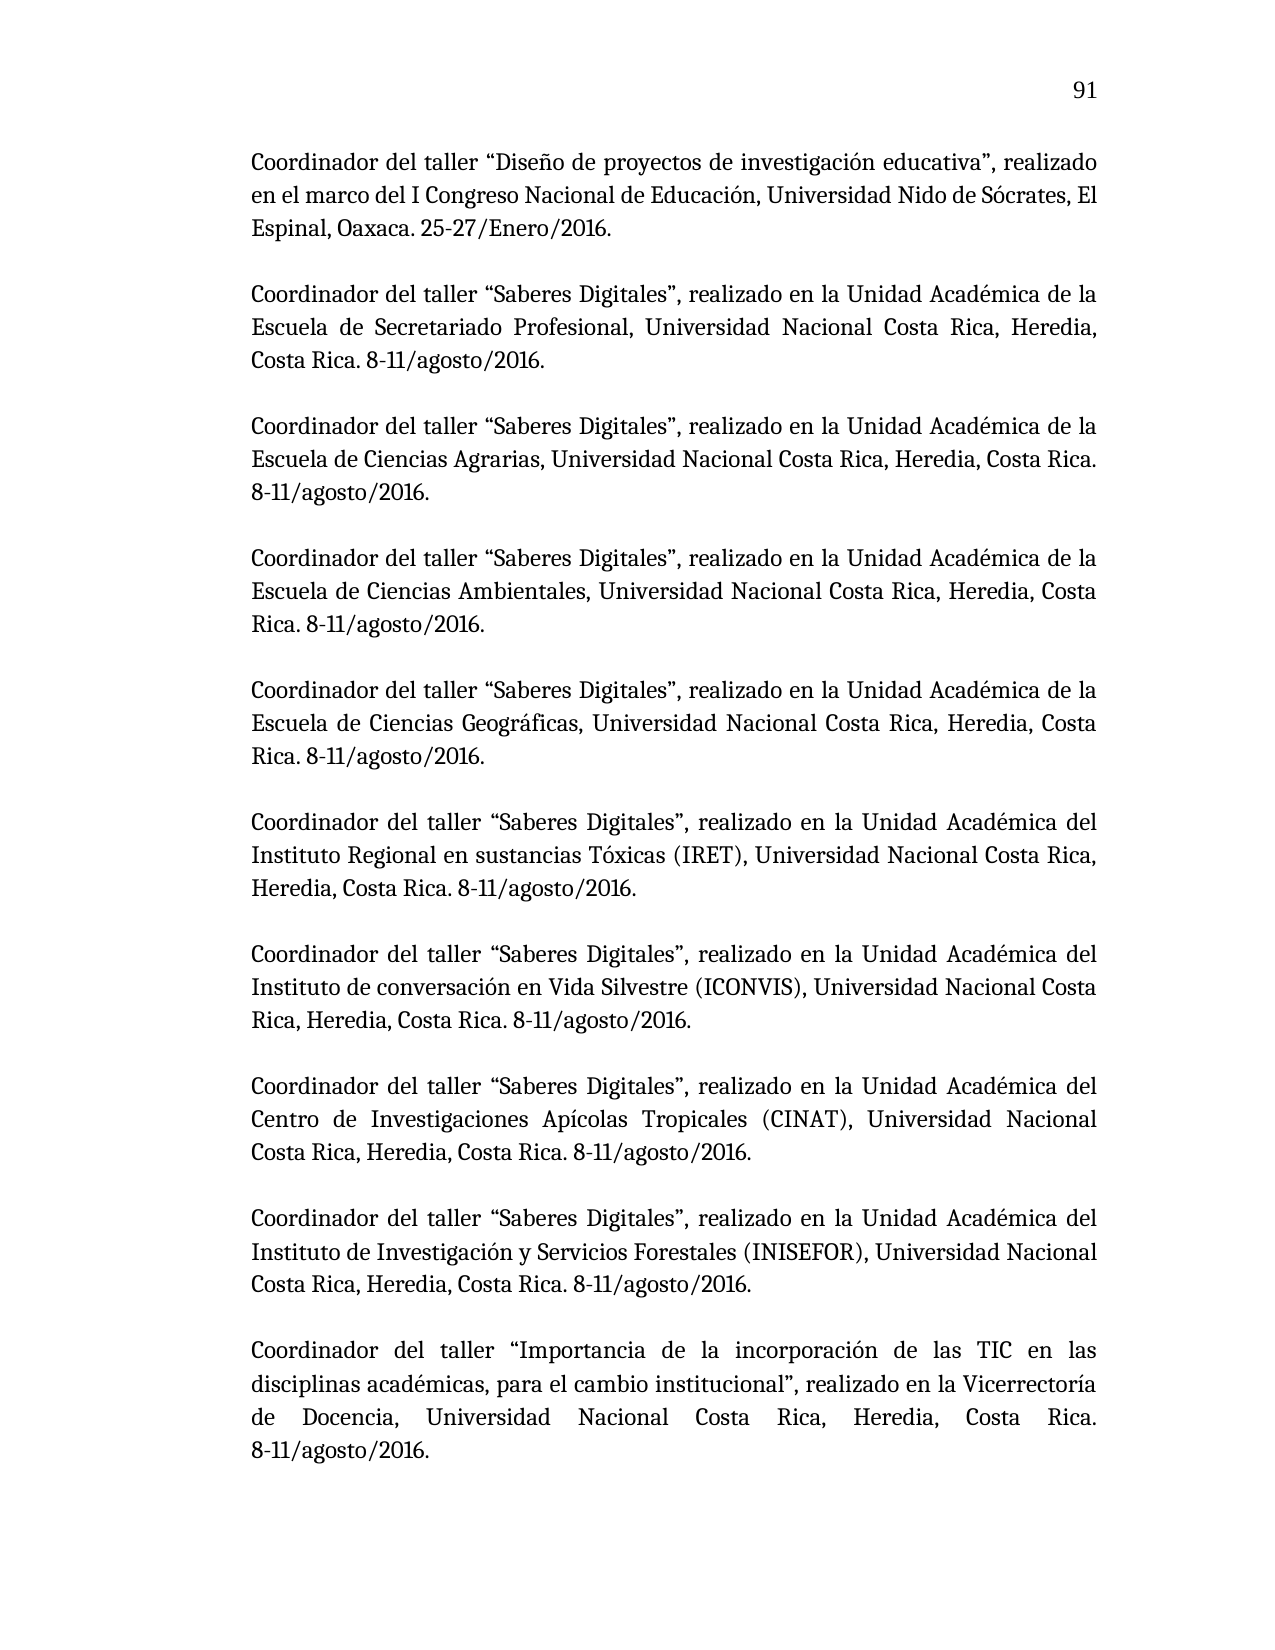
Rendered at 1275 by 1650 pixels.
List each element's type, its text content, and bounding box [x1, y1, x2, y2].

text Coordinador del taller “Saberes Digitales”, realizado en la Unidad Académica del Instituto de Investigación y Servicios Forestales (INISEFOR), Universidad Nacional Costa Rica, Heredia, Costa Rica. 8-11/agosto/2016. [251, 1204, 1098, 1299]
text Coordinador del taller “Saberes Digitales”, realizado en la Unidad Académica del Instituto de conversación en Vida Silvestre (ICONVIS), Universidad Nacional Costa Rica, Heredia, Costa Rica. 8-11/agosto/2016. [251, 940, 1098, 1035]
text Coordinador del taller “Saberes Digitales”, realizado en la Unidad Académica del Centro de Investigaciones Apícolas Tropicales (CINAT), Universidad Nacional Costa Rica, Heredia, Costa Rica. 8-11/agosto/2016. [251, 1072, 1098, 1167]
text Coordinador del taller “Saberes Digitales”, realizado en la Unidad Académica de la Escuela de Secretariado Profesional, Universidad Nacional Costa Rica, Heredia, Costa Rica. 8-11/agosto/2016. [251, 280, 1098, 374]
text Coordinador del taller “Importancia de la incorporación de las TIC en las disciplinas académicas, para el cambio institucional”, realizado en la Vicerrectoría de Docencia, Universidad Nacional Costa Rica, Heredia, Costa Rica. 8-11/agosto/2016. [251, 1336, 1098, 1464]
text Coordinador del taller “Saberes Digitales”, realizado en la Unidad Académica de la Escuela de Ciencias Agrarias, Universidad Nacional Costa Rica, Heredia, Costa Rica. 8-11/agosto/2016. [251, 412, 1098, 507]
text Coordinador del taller “Saberes Digitales”, realizado en la Unidad Académica del Instituto Regional en sustancias Tóxicas (IRET), Universidad Nacional Costa Rica, Heredia, Costa Rica. 8-11/agosto/2016. [251, 808, 1098, 903]
text Coordinador del taller “Diseño de proyectos de investigación educativa”, realizado en el marco del I Congreso Nacional de Educación, Universidad Nido de Sócrates, El Espinal, Oaxaca. 25-27/Enero/2016. [251, 148, 1098, 242]
text Coordinador del taller “Saberes Digitales”, realizado en la Unidad Académica de la Escuela de Ciencias Geográficas, Universidad Nacional Costa Rica, Heredia, Costa Rica. 8-11/agosto/2016. [251, 676, 1098, 771]
text Coordinador del taller “Saberes Digitales”, realizado en la Unidad Académica de la Escuela de Ciencias Ambientales, Universidad Nacional Costa Rica, Heredia, Costa Rica. 8-11/agosto/2016. [251, 544, 1098, 639]
